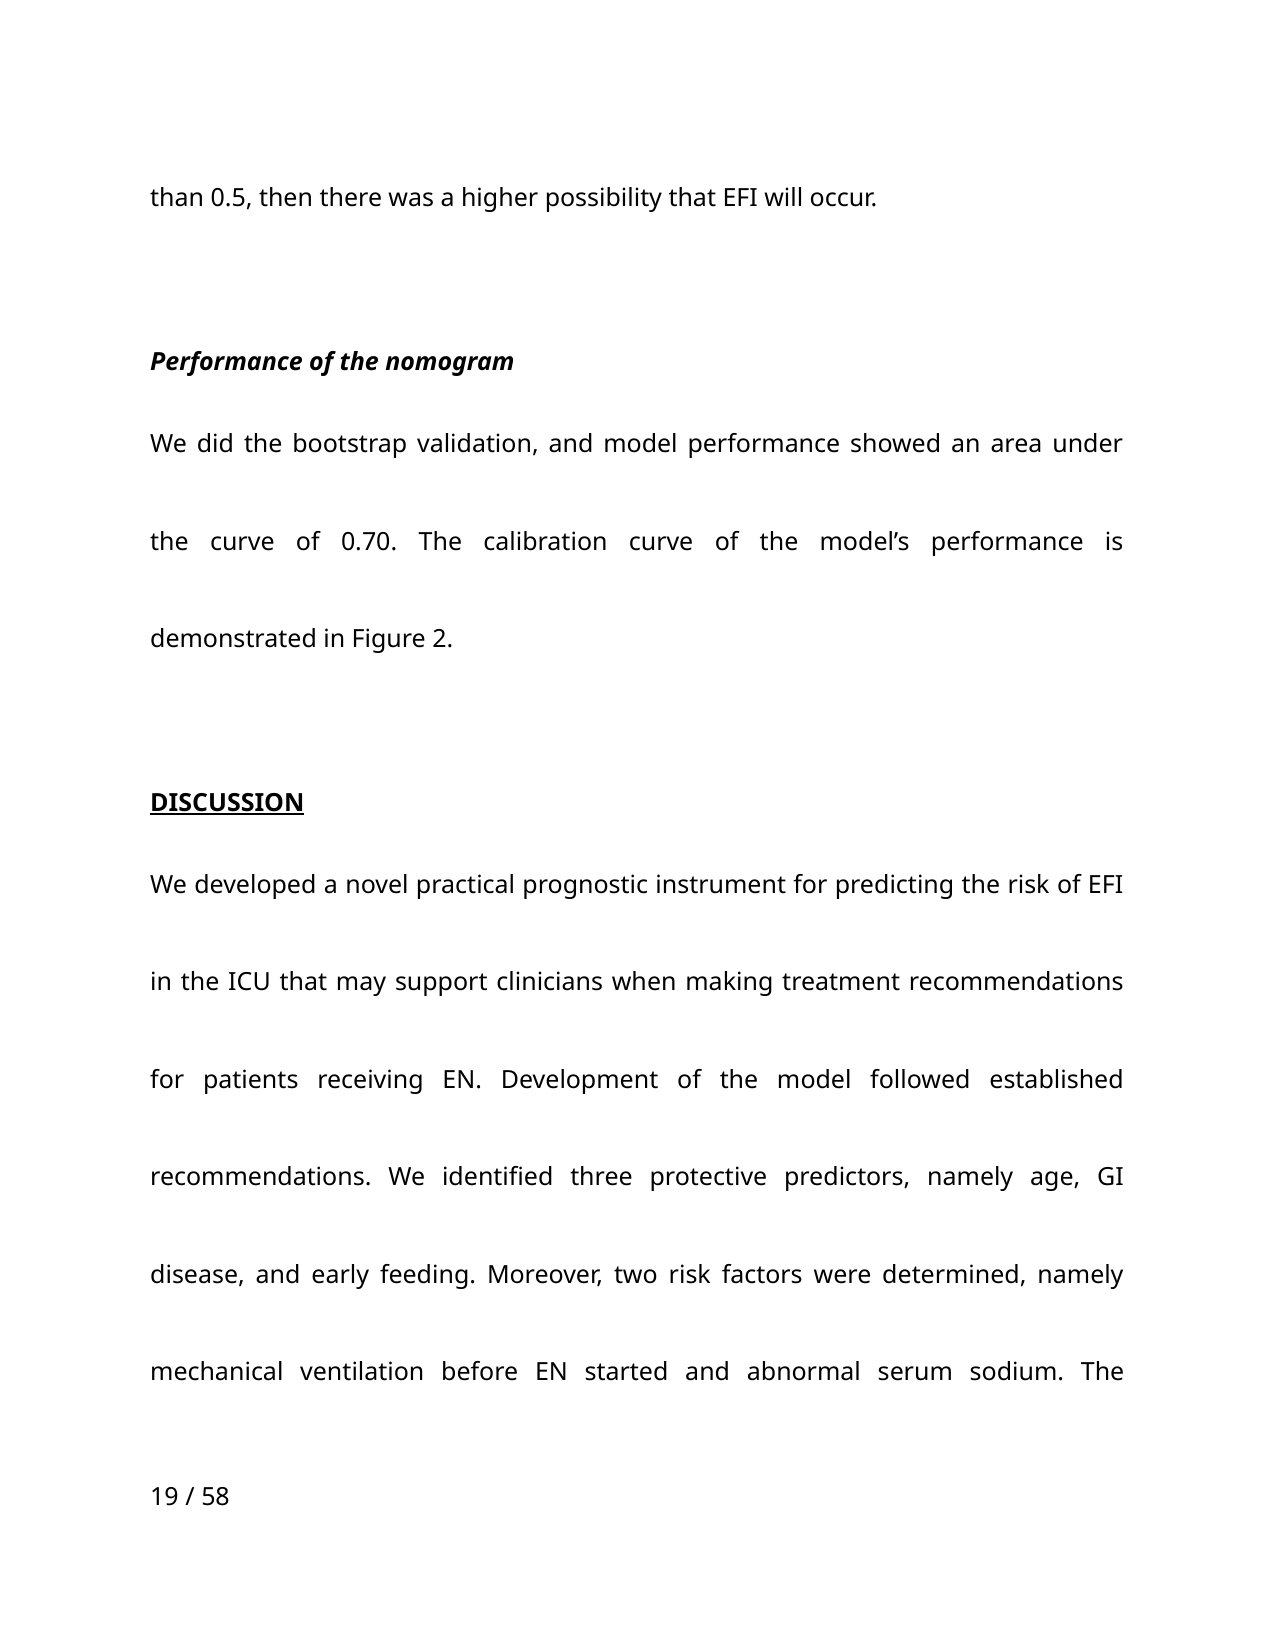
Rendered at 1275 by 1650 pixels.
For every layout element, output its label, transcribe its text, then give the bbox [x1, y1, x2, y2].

text Performance of the nomogram [150, 328, 1125, 393]
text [150, 851, 1125, 1404]
text DISCUSSION [150, 769, 1125, 834]
text We did the bootstrap validation, and model performance showed an area under the curve of 0.70. The calibration curve of the model’s performance is demonstrated in Figure 2. [150, 410, 1125, 670]
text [150, 164, 1125, 229]
